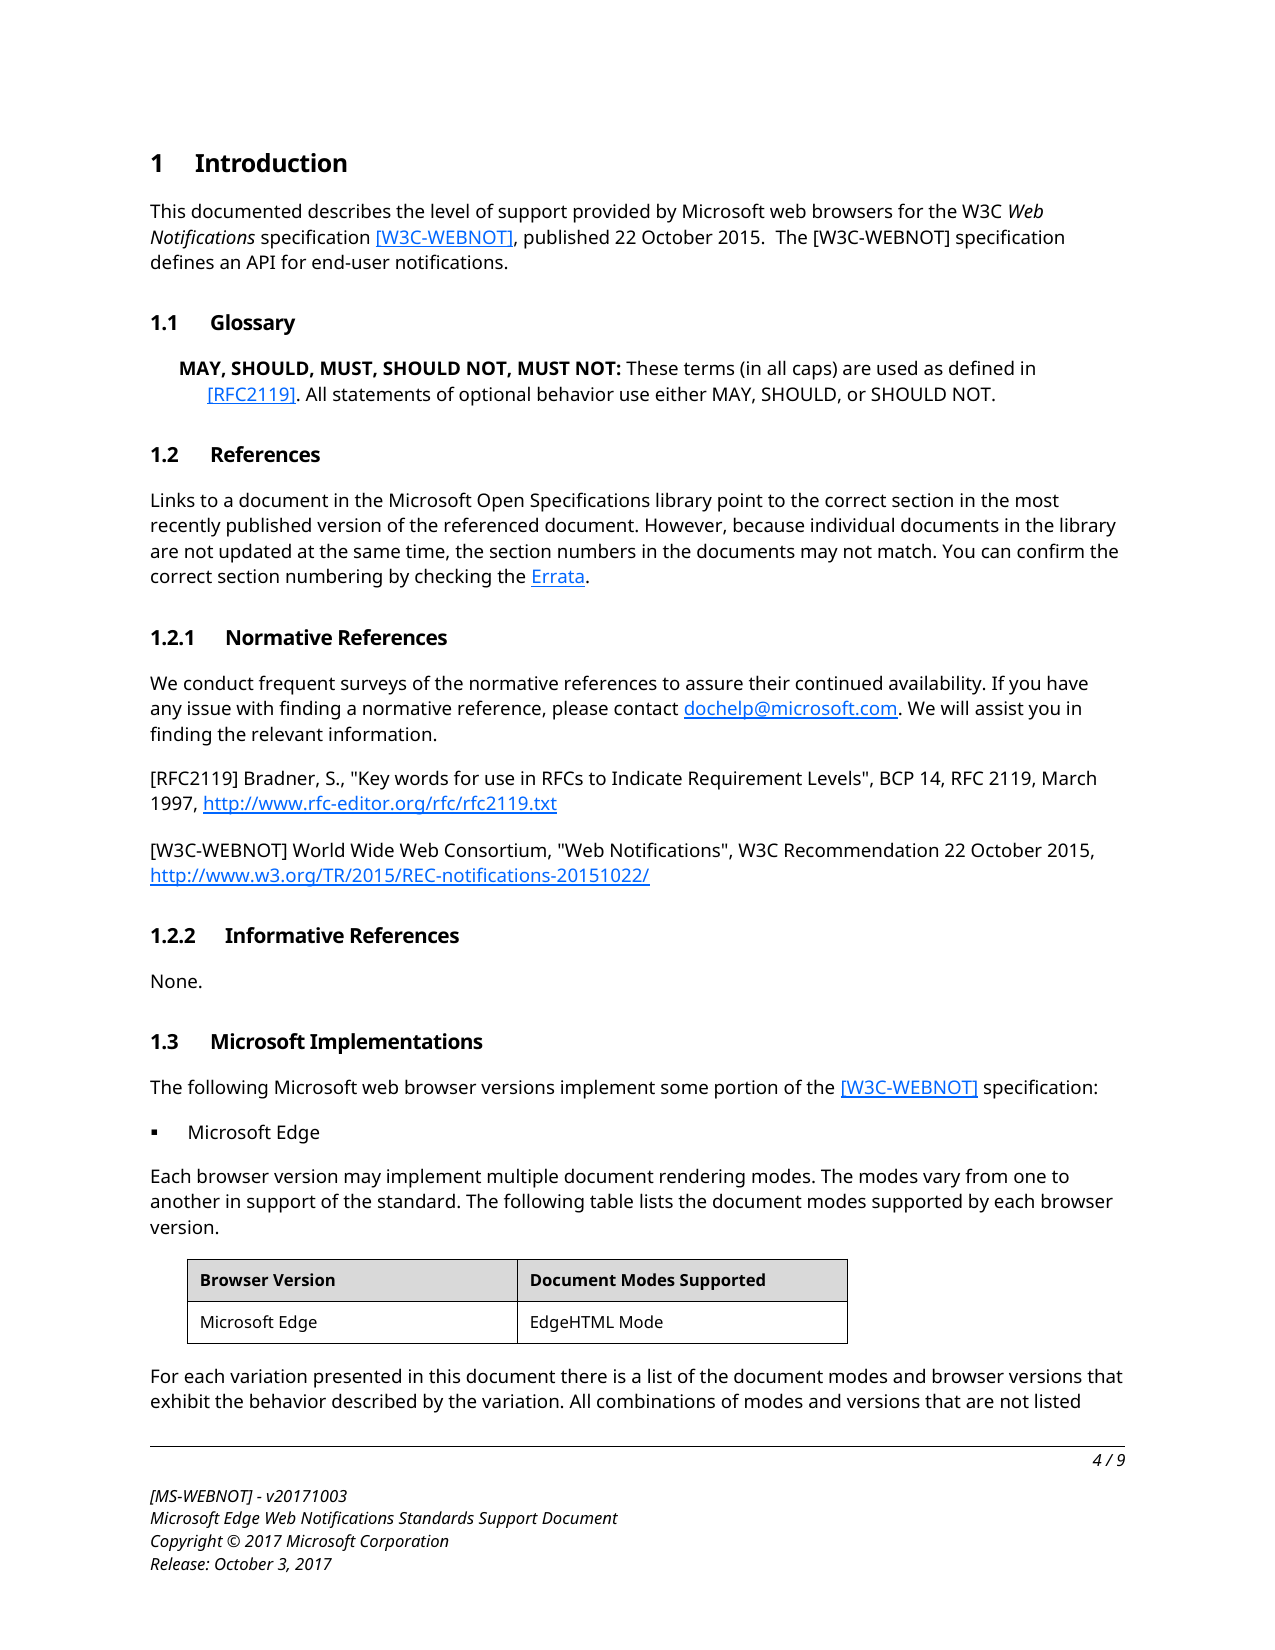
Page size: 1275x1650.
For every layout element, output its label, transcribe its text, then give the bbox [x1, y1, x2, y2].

text The following Microsoft web browser versions implement some portion of the [W3C-WEBNOT] specification: [150, 1075, 1125, 1100]
subtitle Glossary [150, 308, 1125, 337]
subtitle Informative References [150, 921, 1125, 950]
text We conduct frequent surveys of the normative references to assure their continued availability. If you have any issue with finding a normative reference, please contact dochelp@microsoft.com. We will assist you in finding the relevant information. [150, 670, 1125, 746]
table_cell Microsoft Edge [188, 1302, 517, 1343]
text This documented describes the level of support provided by Microsoft web browsers for the W3C Web Notifications specification [W3C-WEBNOT], published 22 October 2015. The [W3C-WEBNOT] specification defines an API for end-user notifications. [150, 199, 1125, 275]
list Microsoft Edge [150, 1119, 1125, 1144]
subtitle References [150, 440, 1125, 468]
table_header Document Modes Supported [518, 1260, 847, 1301]
subtitle Introduction [150, 146, 1125, 180]
subtitle Microsoft Implementations [150, 1027, 1125, 1056]
table_header Browser Version [188, 1260, 517, 1301]
text MAY, SHOULD, MUST, SHOULD NOT, MUST NOT: These terms (in all caps) are used as defined in [RFC2119]. All statements of optional behavior use either MAY, SHOULD, or SHOULD NOT. [178, 356, 1125, 407]
text [W3C-WEBNOT] World Wide Web Consortium, "Web Notifications", W3C Recommendation 22 October 2015, http://www.w3.org/TR/2015/REC-notifications-20151022/ [150, 837, 1125, 888]
text None. [150, 969, 1125, 994]
table_cell EdgeHTML Mode [518, 1302, 847, 1343]
subtitle Normative References [150, 623, 1125, 651]
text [150, 1363, 1125, 1414]
text Links to a document in the Microsoft Open Specifications library point to the correct section in the most recently published version of the referenced document. However, because individual documents in the library are not updated at the same time, the section numbers in the documents may not match. You can confirm the correct section numbering by checking the Errata. [150, 487, 1125, 589]
text Each browser version may implement multiple document rendering modes. The modes vary from one to another in support of the standard. The following table lists the document modes supported by each browser version. [150, 1163, 1125, 1240]
text [RFC2119] Bradner, S., "Key words for use in RFCs to Indicate Requirement Levels", BCP 14, RFC 2119, March 1997, http://www.rfc-editor.org/rfc/rfc2119.txt [150, 765, 1125, 816]
